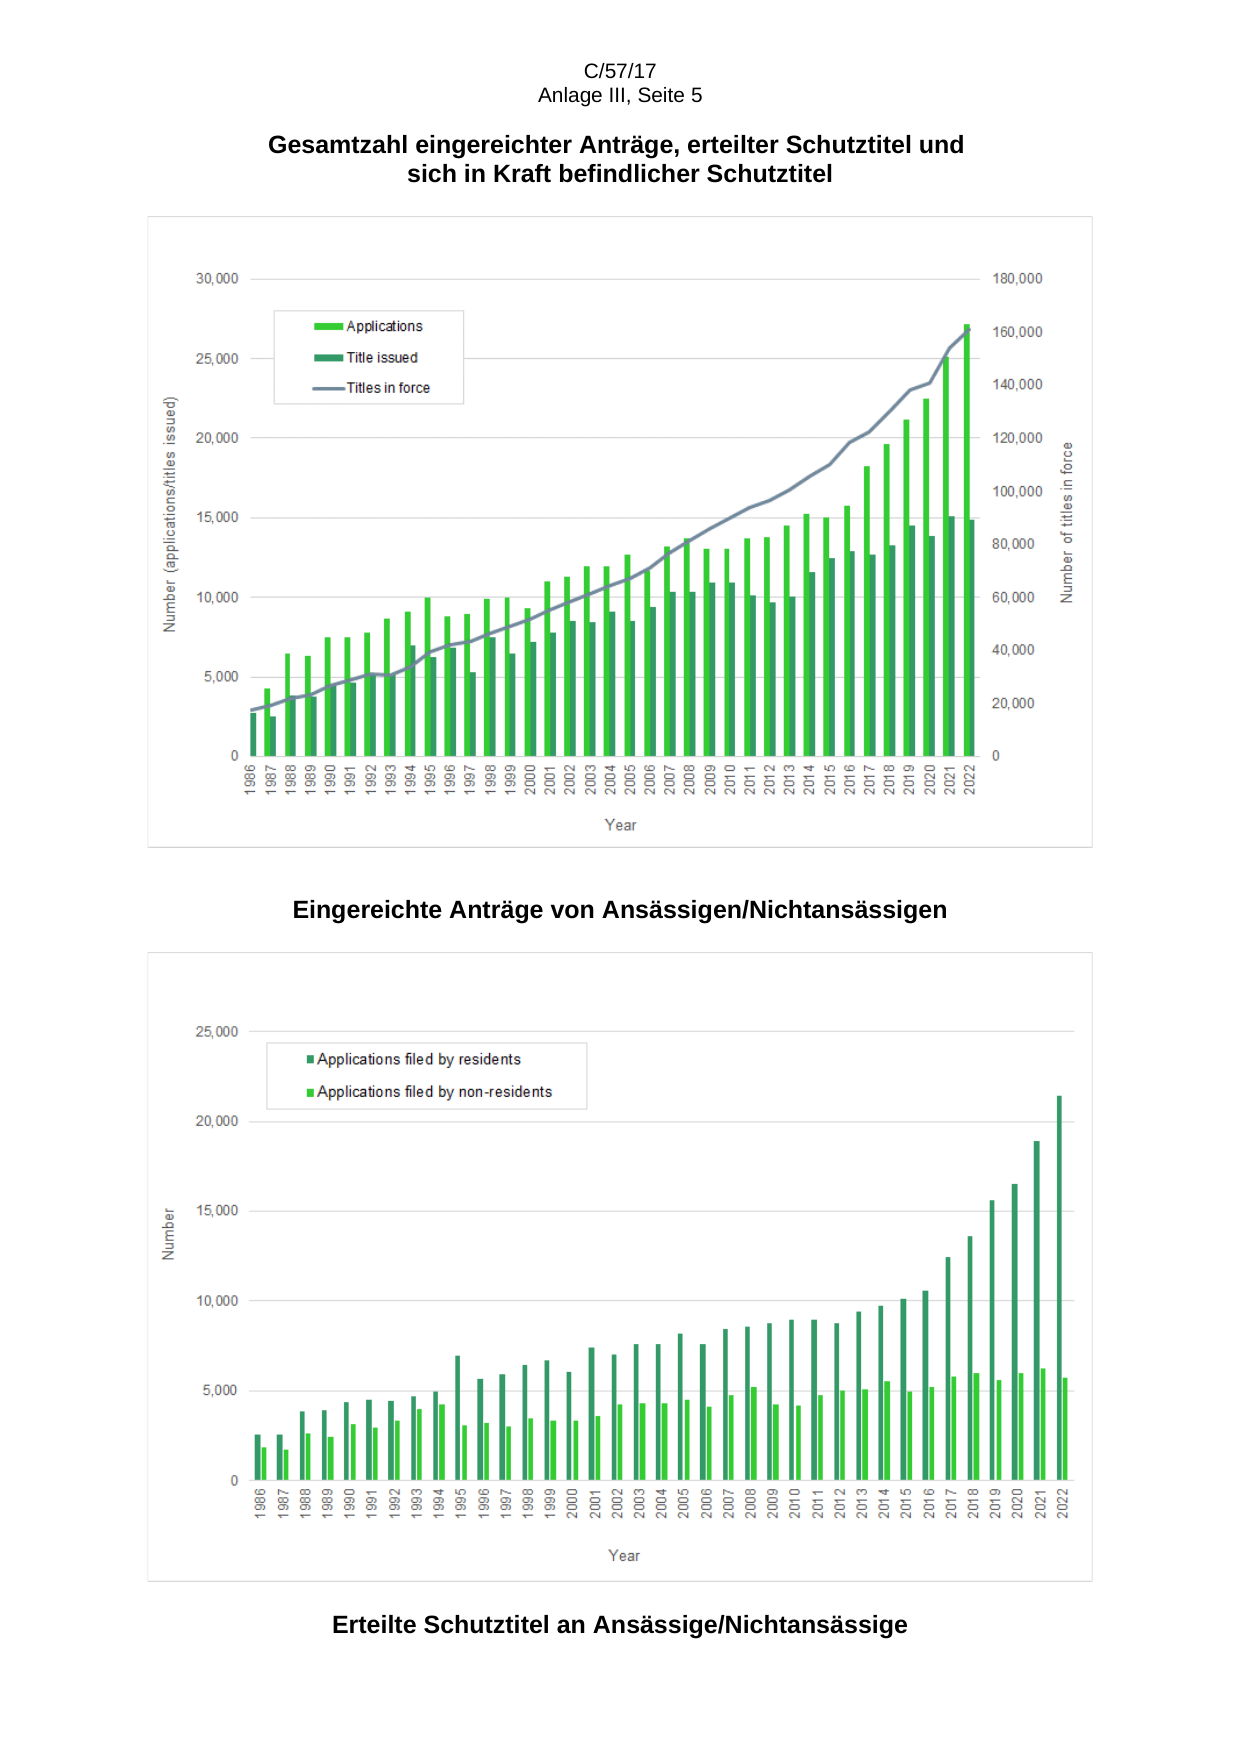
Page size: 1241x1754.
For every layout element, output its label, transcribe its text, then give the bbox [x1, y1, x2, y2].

picture [147, 216, 1093, 848]
picture [147, 952, 1093, 1582]
text Gesamtzahl eingereichter Anträge, erteilter Schutztitel und sich in Kraft befindlicher Schutztitel [118, 130, 1122, 188]
text Eingereichte Anträge von Ansässigen/Nichtansässigen [118, 895, 1122, 924]
text Erteilte Schutztitel an Ansässige/Nichtansässige [118, 1610, 1122, 1639]
